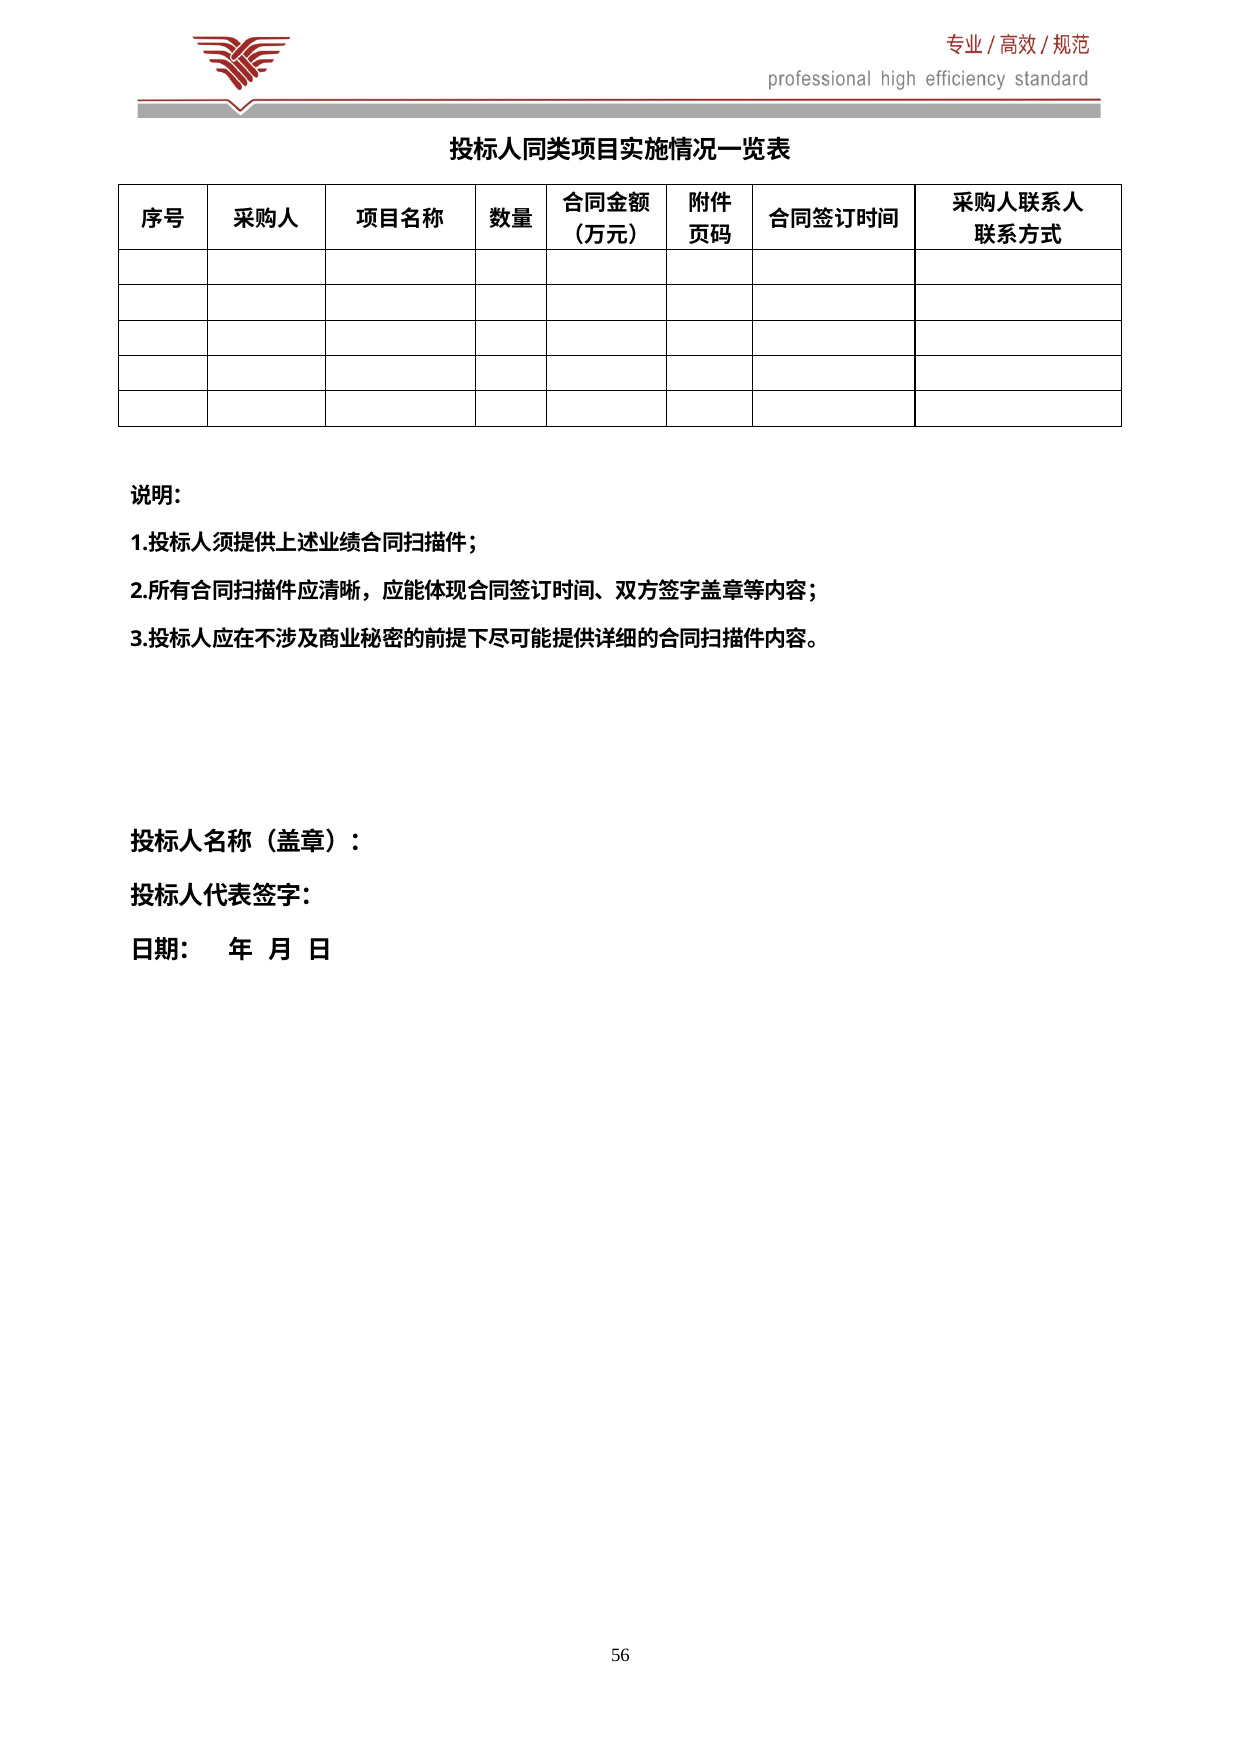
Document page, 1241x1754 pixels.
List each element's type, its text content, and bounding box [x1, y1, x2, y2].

table_cell [547, 250, 666, 284]
table_header 合同签订时间 [753, 185, 914, 249]
text 日期： 年 月 日 [130, 930, 1110, 966]
table_cell [119, 250, 207, 284]
table_header 附件页码 [667, 185, 752, 249]
table_cell [916, 285, 1121, 319]
table_cell [547, 321, 666, 355]
table_header 序号 [119, 185, 207, 249]
table_cell [916, 321, 1121, 355]
table_cell [667, 391, 752, 426]
table_cell [119, 391, 207, 426]
table_cell [208, 321, 325, 355]
text 3.投标人应在不涉及商业秘密的前提下尽可能提供详细的合同扫描件内容。 [130, 621, 1110, 652]
table_cell [547, 391, 666, 426]
table_cell [208, 391, 325, 426]
table_cell [753, 250, 914, 284]
text 1.投标人须提供上述业绩合同扫描件； [130, 525, 1110, 557]
table_cell [119, 356, 207, 390]
table_cell [547, 356, 666, 390]
text 投标人名称（盖章）： [130, 821, 1110, 857]
table_cell [547, 285, 666, 319]
table_cell [208, 250, 325, 284]
table_cell [667, 250, 752, 284]
table_cell [119, 321, 207, 355]
table_header 采购人 [208, 185, 325, 249]
table_cell [916, 391, 1121, 426]
table_cell [476, 391, 546, 426]
table_cell [753, 391, 914, 426]
list 投标人同类项目实施情况一览表 [130, 130, 1110, 166]
text 2.所有合同扫描件应清晰，应能体现合同签订时间、双方签字盖章等内容； [130, 573, 1110, 605]
table_cell [326, 321, 475, 355]
table_cell [916, 250, 1121, 284]
table_cell [667, 356, 752, 390]
table_cell [208, 285, 325, 319]
table_header 采购人联系人 联系方式 [916, 185, 1121, 249]
table_cell [326, 356, 475, 390]
table_header 项目名称 [326, 185, 475, 249]
table_cell [476, 250, 546, 284]
table_cell [326, 250, 475, 284]
picture [137, 13, 1101, 118]
table_header 数量 [476, 185, 546, 249]
text 说明： [130, 478, 1110, 509]
table_cell [476, 356, 546, 390]
text 投标人代表签字： [130, 876, 1110, 912]
table_cell [753, 356, 914, 390]
table_cell [208, 356, 325, 390]
table_cell [667, 321, 752, 355]
table_cell [119, 285, 207, 319]
table_cell [476, 321, 546, 355]
table_cell [326, 391, 475, 426]
table_header 合同金额 （万元） [547, 185, 666, 249]
table_cell [326, 285, 475, 319]
table_cell [916, 356, 1121, 390]
table_cell [476, 285, 546, 319]
table_cell [753, 321, 914, 355]
table_cell [753, 285, 914, 319]
table_cell [667, 285, 752, 319]
